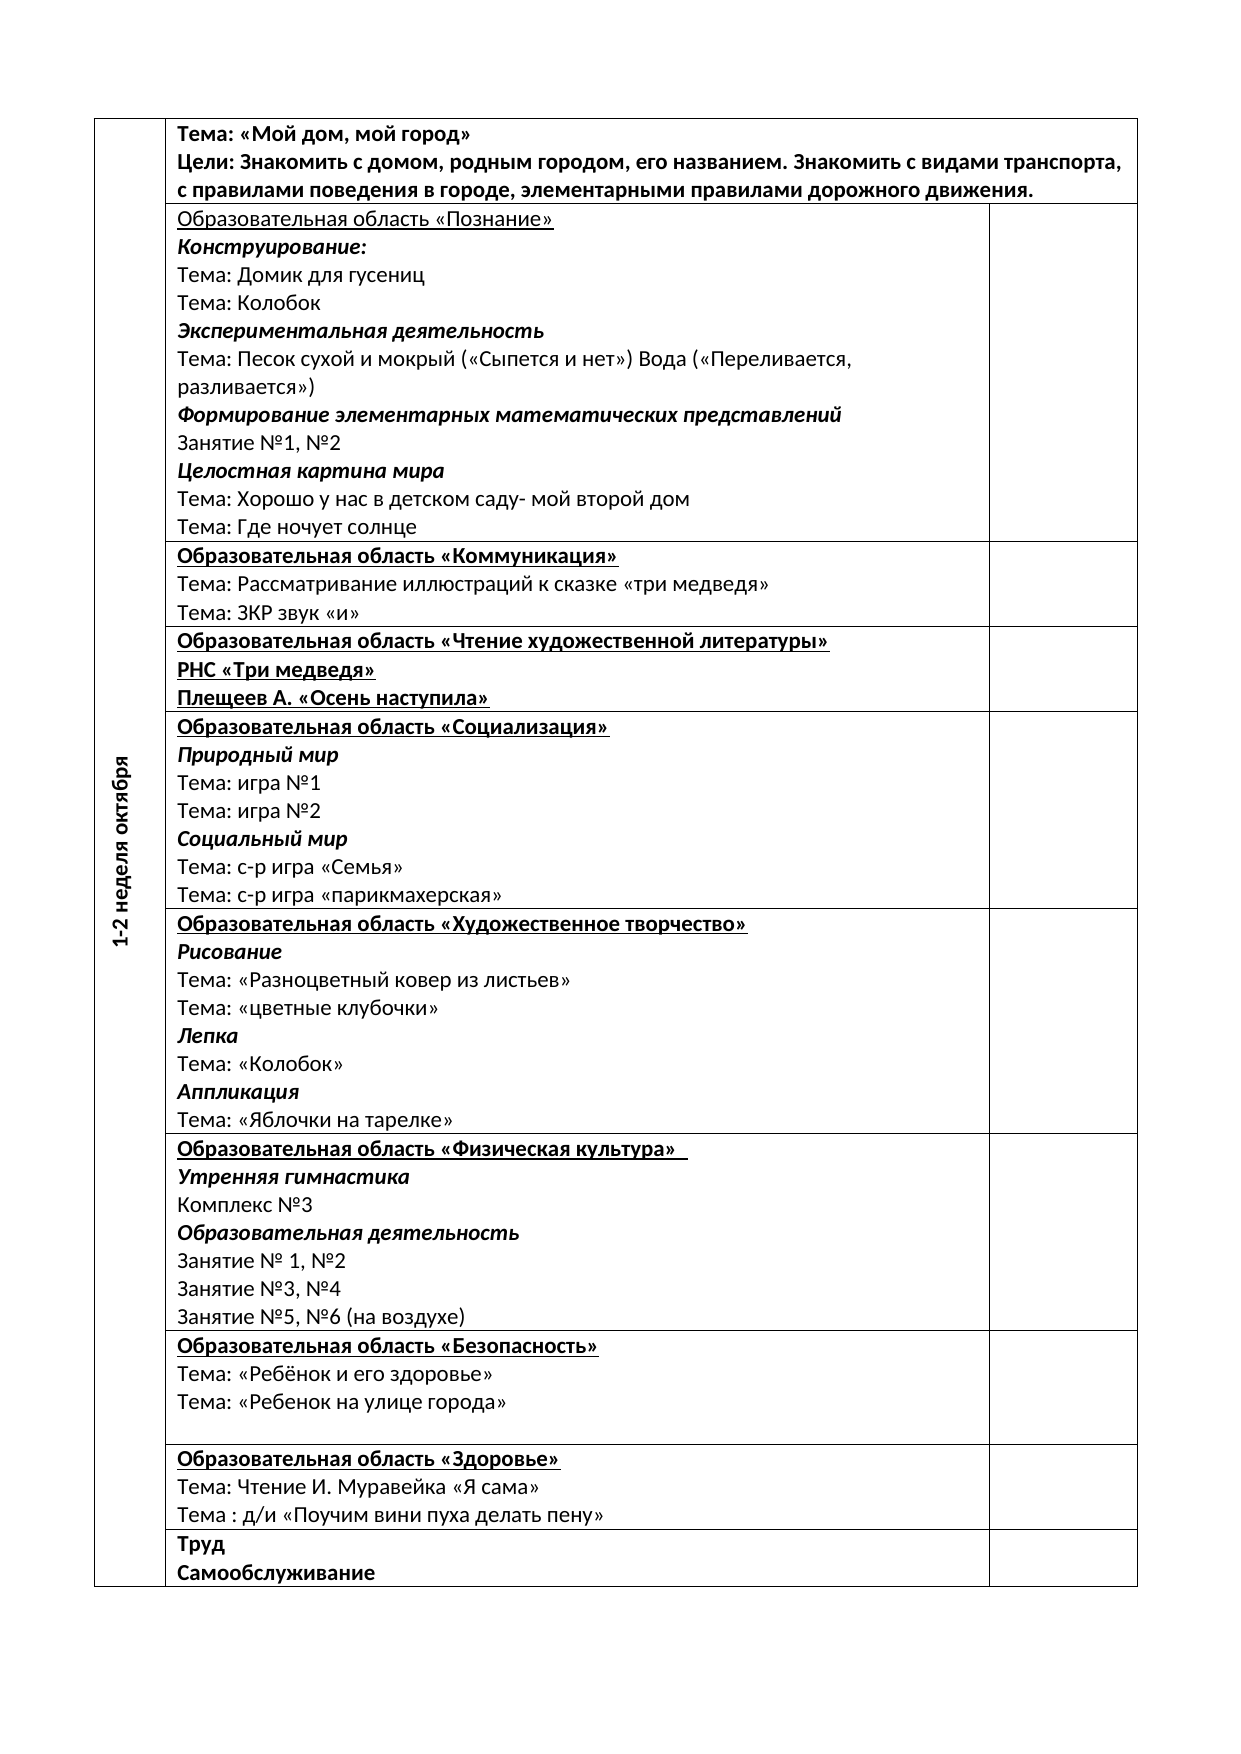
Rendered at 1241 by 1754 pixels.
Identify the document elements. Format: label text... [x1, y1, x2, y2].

table_cell [990, 627, 1137, 711]
table_cell Образовательная область «Коммуникация» Тема: Рассматривание иллюстраций к сказке «три медведя» Тема: ЗКР звук «и» [166, 542, 989, 626]
table_cell [990, 1530, 1137, 1586]
table_cell Образовательная область «Безопасность» Тема: «Ребёнок и его здоровье» Тема: «Ребенок на улице города» [166, 1331, 989, 1443]
table_cell [990, 909, 1137, 1133]
table_cell [990, 712, 1137, 908]
table_cell Образовательная область «Физическая культура» Утренняя гимнастика Комплекс №3 Образовательная деятельность Занятие № 1, №2 Занятие №3, №4 Занятие №5, №6 (на воздухе) [166, 1134, 989, 1330]
table_cell [990, 1331, 1137, 1443]
table_cell Образовательная область «Здоровье» Тема: Чтение И. Муравейка «Я сама» Тема : д/и «Поучим вини пуха делать пену» [166, 1445, 989, 1528]
table_cell Образовательная область «Художественное творчество» Рисование Тема: «Разноцветный ковер из листьев» Тема: «цветные клубочки» Лепка Тема: «Колобок» Аппликация Тема: «Яблочки на тарелке» [166, 909, 989, 1133]
table_cell [990, 542, 1137, 626]
table_header Тема: «Мой дом, мой город» Цели: Знакомить с домом, родным городом, его названием. Знакомить с видами транспорта, с правилами поведения в городе, элементарными правилами дорожного движения. [166, 119, 1137, 203]
table_cell Образовательная область «Чтение художественной литературы» РНС «Три медведя» Плещеев А. «Осень наступила» [166, 627, 989, 711]
table_cell [990, 204, 1137, 541]
table_header 1-2 неделя октября [95, 119, 165, 1586]
table_cell Образовательная область «Познание» Конструирование: Тема: Домик для гусениц Тема: Колобок Экспериментальная деятельность Тема: Песок сухой и мокрый («Сыпется и нет») Вода («Переливается, разливается») Формирование элементарных математических представлений Занятие №1, №2 Целостная картина мира Тема: Хорошо у нас в детском саду- мой второй дом Тема: Где ночует солнце [166, 204, 989, 541]
table_cell Образовательная область «Социализация» Природный мир Тема: игра №1 Тема: игра №2 Социальный мир Тема: с-р игра «Семья» Тема: с-р игра «парикмахерская» [166, 712, 989, 908]
table_cell [990, 1134, 1137, 1330]
table_cell Труд Самообслуживание [166, 1530, 989, 1586]
table_cell [990, 1445, 1137, 1528]
